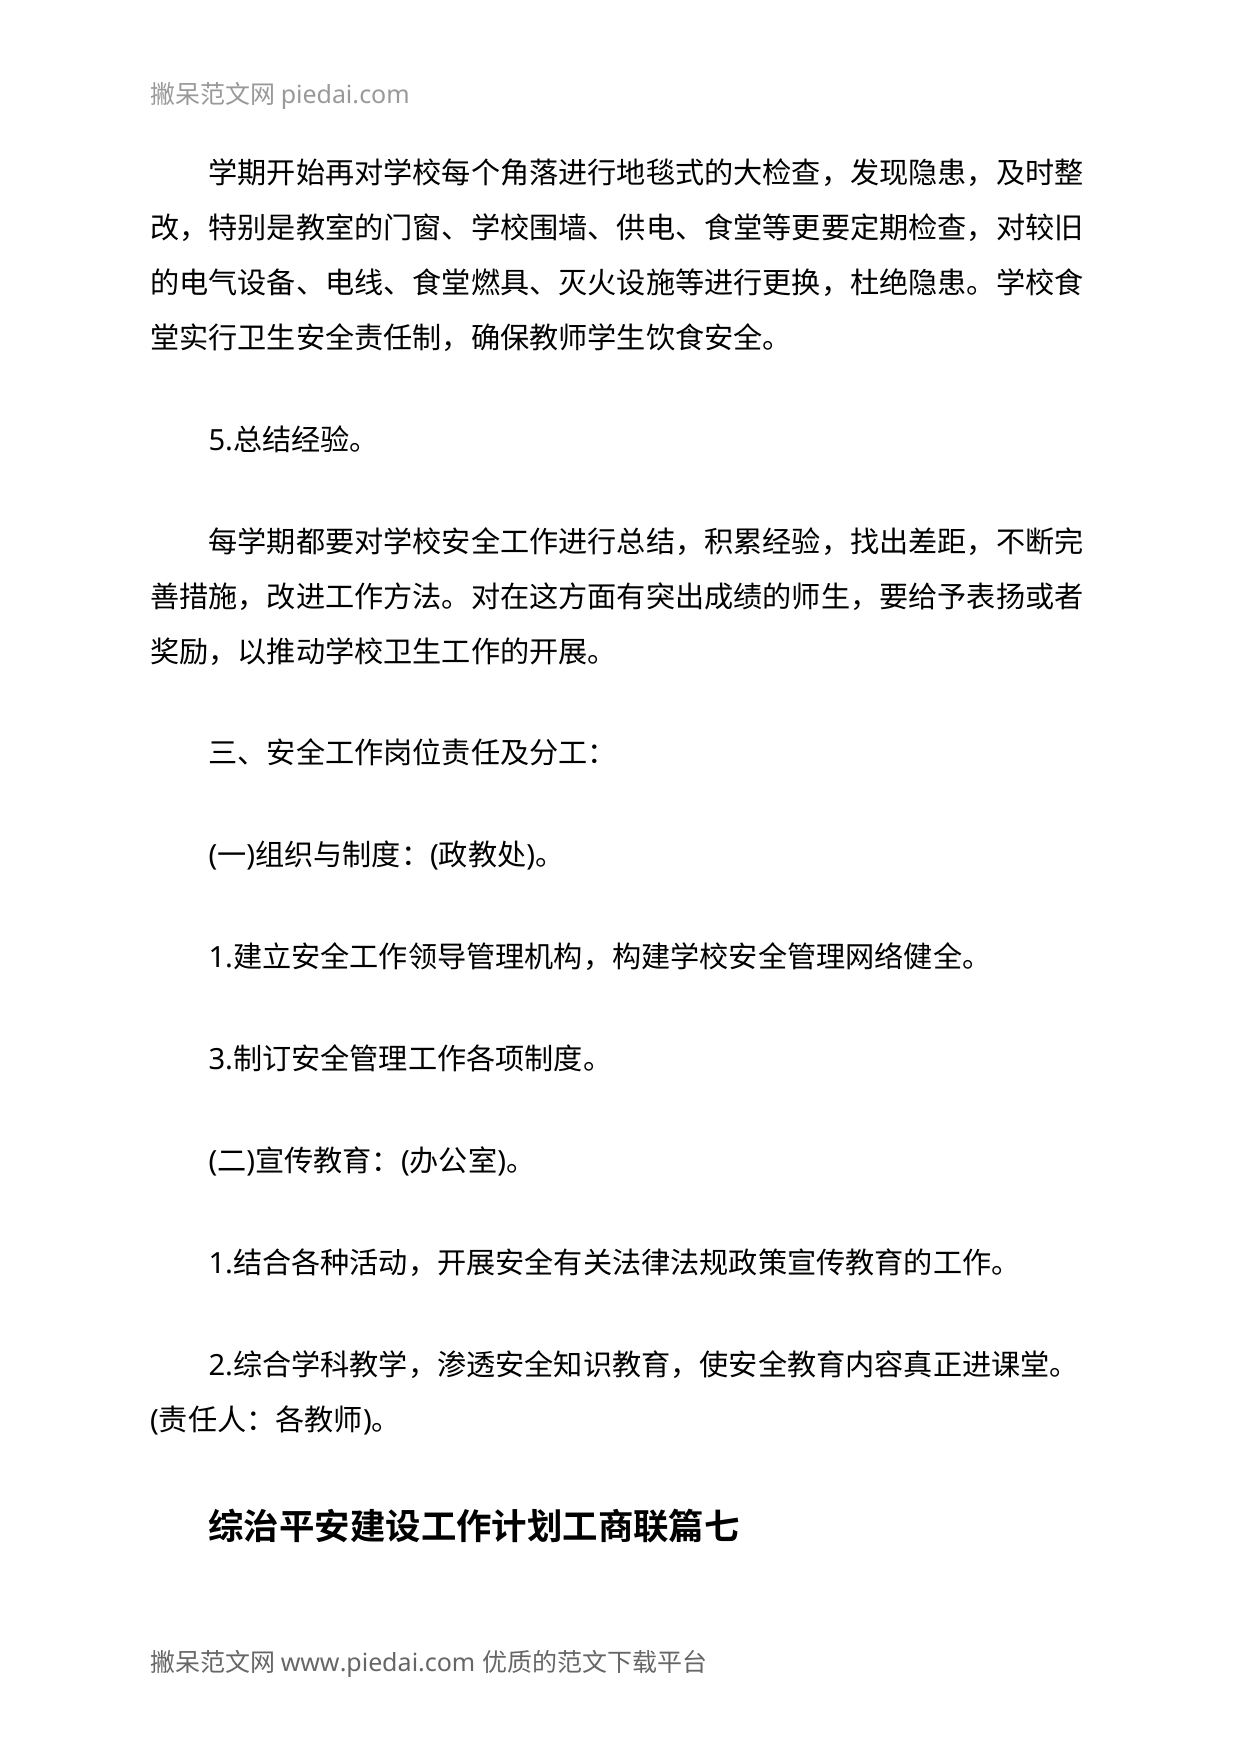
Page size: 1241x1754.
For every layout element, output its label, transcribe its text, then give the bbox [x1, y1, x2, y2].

text 3.制订安全管理工作各项制度。 [150, 1036, 1090, 1078]
text 1.建立安全工作领导管理机构，构建学校安全管理网络健全。 [150, 934, 1090, 976]
text 三、安全工作岗位责任及分工： [150, 730, 1090, 772]
text (一)组织与制度：(政教处)。 [150, 832, 1090, 874]
text 1.结合各种活动，开展安全有关法律法规政策宣传教育的工作。 [150, 1240, 1090, 1282]
text (二)宣传教育：(办公室)。 [150, 1138, 1090, 1180]
text 5.总结经验。 [150, 416, 1090, 459]
text 综治平安建设工作计划工商联篇七 [150, 1499, 1090, 1550]
text 每学期都要对学校安全工作进行总结，积累经验，找出差距，不断完善措施，改进工作方法。对在这方面有突出成绩的师生，要给予表扬或者奖励，以推动学校卫生工作的开展。 [150, 518, 1090, 671]
text 2.综合学科教学，渗透安全知识教育，使安全教育内容真正进课堂。(责任人：各教师)。 [150, 1342, 1090, 1439]
text 学期开始再对学校每个角落进行地毯式的大检查，发现隐患，及时整改，特别是教室的门窗、学校围墙、供电、食堂等更要定期检查，对较旧的电气设备、电线、食堂燃具、灭火设施等进行更换，杜绝隐患。学校食堂实行卫生安全责任制，确保教师学生饮食安全。 [150, 150, 1090, 357]
